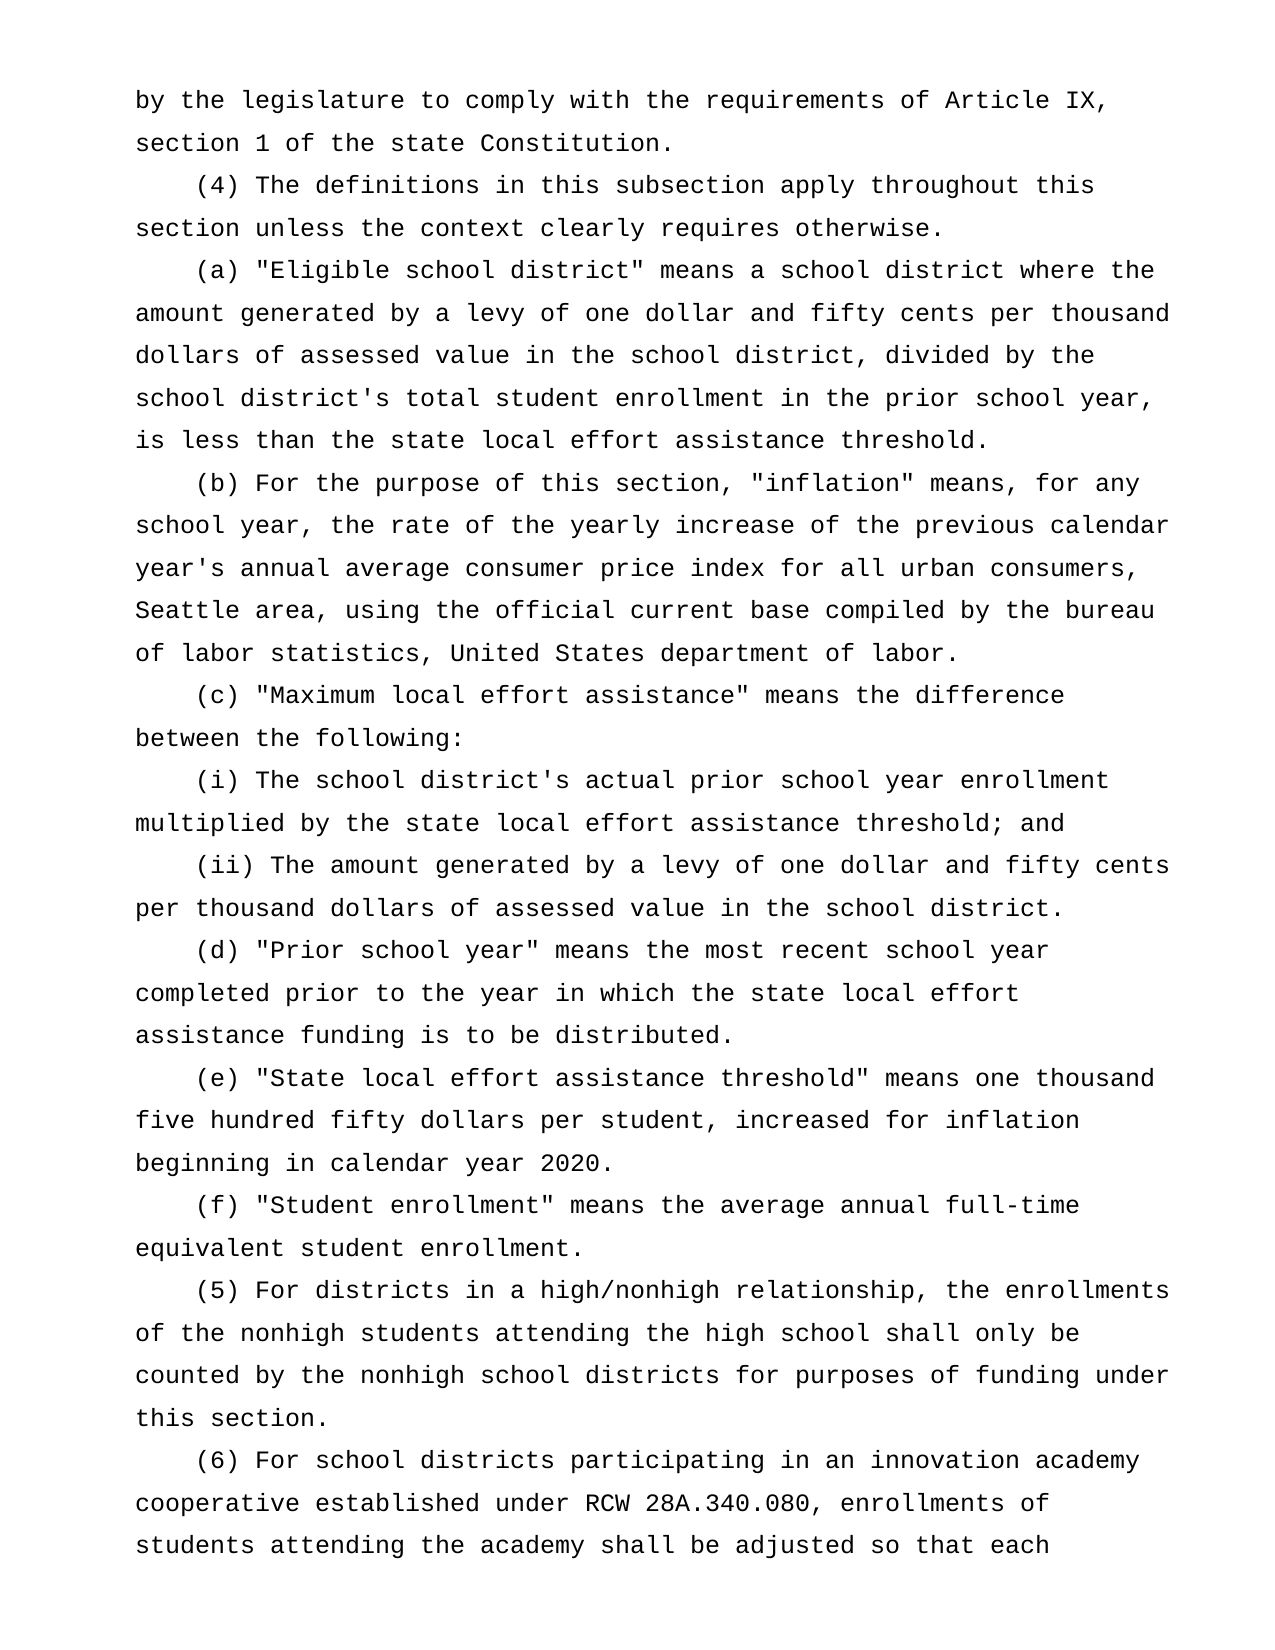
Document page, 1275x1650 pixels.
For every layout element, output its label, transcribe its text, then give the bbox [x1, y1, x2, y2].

text (4) The definitions in this subsection apply throughout this section unless the context clearly requires otherwise. [135, 160, 1170, 245]
text (i) The school district's actual prior school year enrollment multiplied by the state local effort assistance threshold; and [135, 755, 1170, 840]
text (5) For districts in a high/nonhigh relationship, the enrollments of the nonhigh students attending the high school shall only be counted by the nonhigh school districts for purposes of funding under this section. [135, 1265, 1170, 1435]
text (e) "State local effort assistance threshold" means one thousand five hundred fifty dollars per student, increased for inflation beginning in calendar year 2020. [135, 1052, 1170, 1180]
text (c) "Maximum local effort assistance" means the difference between the following: [135, 670, 1170, 755]
text (a) "Eligible school district" means a school district where the amount generated by a levy of one dollar and fifty cents per thousand dollars of assessed value in the school district, divided by the school district's total student enrollment in the prior school year, is less than the state local effort assistance threshold. [135, 245, 1170, 457]
text (b) For the purpose of this section, "inflation" means, for any school year, the rate of the yearly increase of the previous calendar year's annual average consumer price index for all urban consumers, Seattle area, using the official current base compiled by the bureau of labor statistics, United States department of labor. [135, 457, 1170, 670]
text (f) "Student enrollment" means the average annual full-time equivalent student enrollment. [135, 1180, 1170, 1265]
text (d) "Prior school year" means the most recent school year completed prior to the year in which the state local effort assistance funding is to be distributed. [135, 925, 1170, 1052]
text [135, 1435, 1170, 1562]
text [135, 75, 1170, 160]
text (ii) The amount generated by a levy of one dollar and fifty cents per thousand dollars of assessed value in the school district. [135, 840, 1170, 925]
